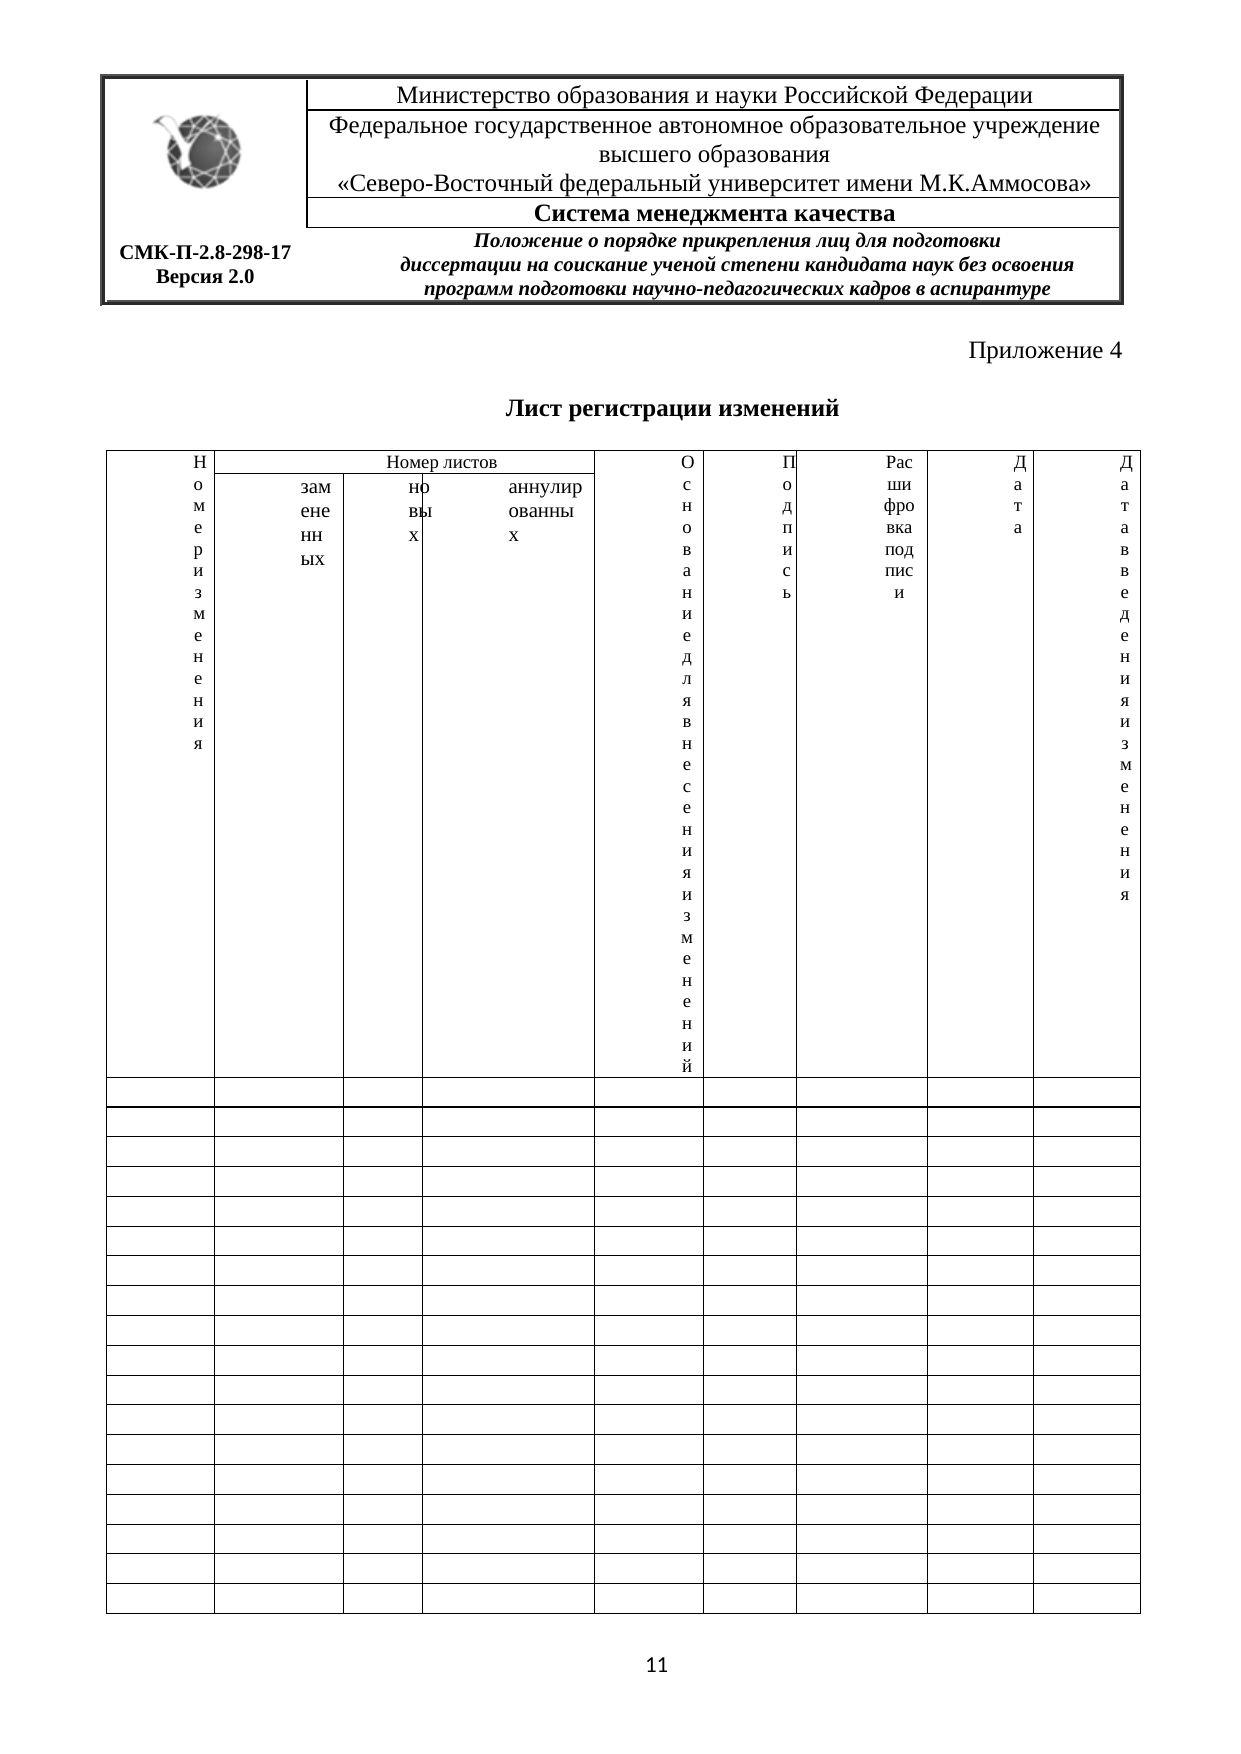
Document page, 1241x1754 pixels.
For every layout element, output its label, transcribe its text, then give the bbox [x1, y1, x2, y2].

table_cell [215, 1167, 343, 1196]
table_cell аннулированных [423, 474, 594, 1077]
table_cell [595, 1316, 703, 1345]
table_cell [423, 1405, 594, 1434]
table_cell [704, 1197, 796, 1226]
table_cell [704, 1286, 796, 1315]
table_cell [704, 1227, 796, 1255]
table_cell [928, 1108, 1033, 1136]
table_cell [215, 1197, 343, 1226]
table_cell [215, 1376, 343, 1404]
table_cell [1034, 1078, 1140, 1106]
table_cell [1034, 1227, 1140, 1255]
table_cell [423, 1346, 594, 1374]
table_cell [1034, 1108, 1140, 1136]
table_header Номер изменения [107, 451, 214, 1077]
table_cell [928, 1078, 1033, 1106]
table_cell [928, 1316, 1033, 1345]
table_cell [928, 1554, 1033, 1583]
table_cell [595, 1167, 703, 1196]
table_cell [423, 1435, 594, 1464]
table_cell [344, 1465, 422, 1494]
table_cell [344, 1197, 422, 1226]
table_cell [423, 1167, 594, 1196]
table_cell [215, 1346, 343, 1374]
table_cell [215, 1137, 343, 1166]
table_cell [928, 1584, 1033, 1613]
table_cell [423, 1584, 594, 1613]
table_cell [704, 1078, 796, 1106]
table_cell [797, 1525, 927, 1553]
table_cell [595, 1554, 703, 1583]
table_cell [928, 1346, 1033, 1374]
table_cell [107, 1137, 214, 1166]
table_cell [595, 1286, 703, 1315]
table_cell [423, 1376, 594, 1404]
table_cell [423, 1525, 594, 1553]
table_cell [595, 1346, 703, 1374]
table_cell [215, 1078, 343, 1106]
table_cell новых [344, 474, 422, 1077]
table_cell [423, 1137, 594, 1166]
table_cell [107, 1197, 214, 1226]
table_cell [704, 1465, 796, 1494]
table_cell [1034, 1405, 1140, 1434]
table_cell [928, 1465, 1033, 1494]
table_cell [928, 1167, 1033, 1196]
table_cell [344, 1435, 422, 1464]
table_cell [1034, 1435, 1140, 1464]
table_cell [344, 1525, 422, 1553]
table_cell [215, 1584, 343, 1613]
table_cell [215, 1227, 343, 1255]
table_cell [595, 1108, 703, 1136]
table_cell [704, 1495, 796, 1523]
table_cell [595, 1078, 703, 1106]
table_cell [344, 1495, 422, 1523]
table_cell [215, 1286, 343, 1315]
table_cell [215, 1108, 343, 1136]
table_cell [797, 1316, 927, 1345]
table_cell [797, 1554, 927, 1583]
table_cell [797, 1495, 927, 1523]
table_cell [704, 1108, 796, 1136]
table_cell [928, 1376, 1033, 1404]
table_cell [928, 1435, 1033, 1464]
table_cell [797, 1078, 927, 1106]
table_cell [797, 1197, 927, 1226]
table_cell [107, 1078, 214, 1106]
table_cell [107, 1346, 214, 1374]
table_cell [423, 1078, 594, 1106]
table_cell [215, 1435, 343, 1464]
table_cell [928, 1405, 1033, 1434]
table_header Номер листов [215, 451, 594, 473]
table_cell [107, 1465, 214, 1494]
table_cell [704, 1137, 796, 1166]
table_cell [1034, 1256, 1140, 1285]
table_cell [1034, 1346, 1140, 1374]
table_cell [797, 1286, 927, 1315]
table_cell [1034, 1584, 1140, 1613]
table_cell [107, 1554, 214, 1583]
table_cell [595, 1256, 703, 1285]
table_cell [797, 1137, 927, 1166]
table_cell [423, 1495, 594, 1523]
table_cell [107, 1256, 214, 1285]
table_cell [107, 1584, 214, 1613]
table_cell [344, 1286, 422, 1315]
table_cell [928, 1227, 1033, 1255]
table_cell [704, 1376, 796, 1404]
table_cell [215, 1465, 343, 1494]
table_cell [1034, 1316, 1140, 1345]
table_cell [215, 1525, 343, 1553]
table_cell [423, 1465, 594, 1494]
table_cell [344, 1078, 422, 1106]
table_cell [1034, 1137, 1140, 1166]
table_cell [1034, 1525, 1140, 1553]
table_cell [107, 1108, 214, 1136]
table_cell [797, 1108, 927, 1136]
table_cell [215, 1554, 343, 1583]
table_cell [344, 1346, 422, 1374]
table_cell [107, 1227, 214, 1255]
table_cell [344, 1137, 422, 1166]
table_cell [797, 1346, 927, 1374]
table_cell [797, 1435, 927, 1464]
table_cell [797, 1167, 927, 1196]
table_cell [928, 1137, 1033, 1166]
table_cell [215, 1495, 343, 1523]
table_cell [215, 1256, 343, 1285]
table_cell [423, 1554, 594, 1583]
table_cell [797, 1584, 927, 1613]
table_cell [797, 1465, 927, 1494]
table_cell [423, 1108, 594, 1136]
table_cell [595, 1197, 703, 1226]
table_cell [215, 1405, 343, 1434]
table_cell [595, 1227, 703, 1255]
text Приложение 4 [177, 335, 1122, 364]
table_cell [928, 1286, 1033, 1315]
table_cell [1034, 1197, 1140, 1226]
table_cell [107, 1525, 214, 1553]
table_header Основание для внесения изменений [595, 451, 703, 1077]
table_cell [704, 1405, 796, 1434]
table_cell [1034, 1465, 1140, 1494]
table_cell [107, 1435, 214, 1464]
table_cell [107, 1405, 214, 1434]
table_cell [928, 1495, 1033, 1523]
table_cell [595, 1584, 703, 1613]
table_cell [344, 1376, 422, 1404]
table_cell [595, 1405, 703, 1434]
table_cell [423, 1256, 594, 1285]
table_cell [107, 1376, 214, 1404]
text Лист регистрации изменений [177, 393, 1122, 421]
picture [152, 112, 258, 195]
table_cell [1034, 1495, 1140, 1523]
table_cell [423, 1197, 594, 1226]
table_cell замененных [215, 474, 343, 1077]
table_cell [704, 1554, 796, 1583]
table_cell [928, 1525, 1033, 1553]
table_cell [344, 1554, 422, 1583]
table_cell [595, 1435, 703, 1464]
table_cell [797, 1376, 927, 1404]
table_cell [595, 1525, 703, 1553]
table_cell [704, 1346, 796, 1374]
table_cell [107, 1495, 214, 1523]
table_cell [797, 1256, 927, 1285]
table_cell [1034, 1554, 1140, 1583]
table_cell [423, 1286, 594, 1315]
table_cell [1034, 1286, 1140, 1315]
table_cell [928, 1197, 1033, 1226]
table_cell [344, 1316, 422, 1345]
table_cell [344, 1108, 422, 1136]
table_cell [595, 1137, 703, 1166]
table_cell [1034, 1167, 1140, 1196]
table_cell [595, 1465, 703, 1494]
table_cell [423, 1316, 594, 1345]
table_cell [344, 1405, 422, 1434]
table_cell [107, 1316, 214, 1345]
table_cell [1034, 1376, 1140, 1404]
table_cell [928, 1256, 1033, 1285]
table_cell [423, 1227, 594, 1255]
table_cell [595, 1376, 703, 1404]
table_cell [107, 1286, 214, 1315]
table_cell [797, 1227, 927, 1255]
table_cell [704, 1167, 796, 1196]
table_header Дата [928, 451, 1033, 1077]
table_cell [344, 1256, 422, 1285]
table_cell [107, 1167, 214, 1196]
table_header Дата введения изменения [1034, 451, 1140, 1077]
table_header Расшифровка подписи [797, 451, 927, 1077]
table_header Подпись [704, 451, 796, 1077]
table_cell [344, 1227, 422, 1255]
table_cell [797, 1405, 927, 1434]
table_cell [704, 1584, 796, 1613]
table_cell [704, 1256, 796, 1285]
table_cell [704, 1435, 796, 1464]
table_cell [704, 1316, 796, 1345]
table_cell [704, 1525, 796, 1553]
table_cell [215, 1316, 343, 1345]
table_cell [344, 1167, 422, 1196]
table_cell [344, 1584, 422, 1613]
table_cell [595, 1495, 703, 1523]
